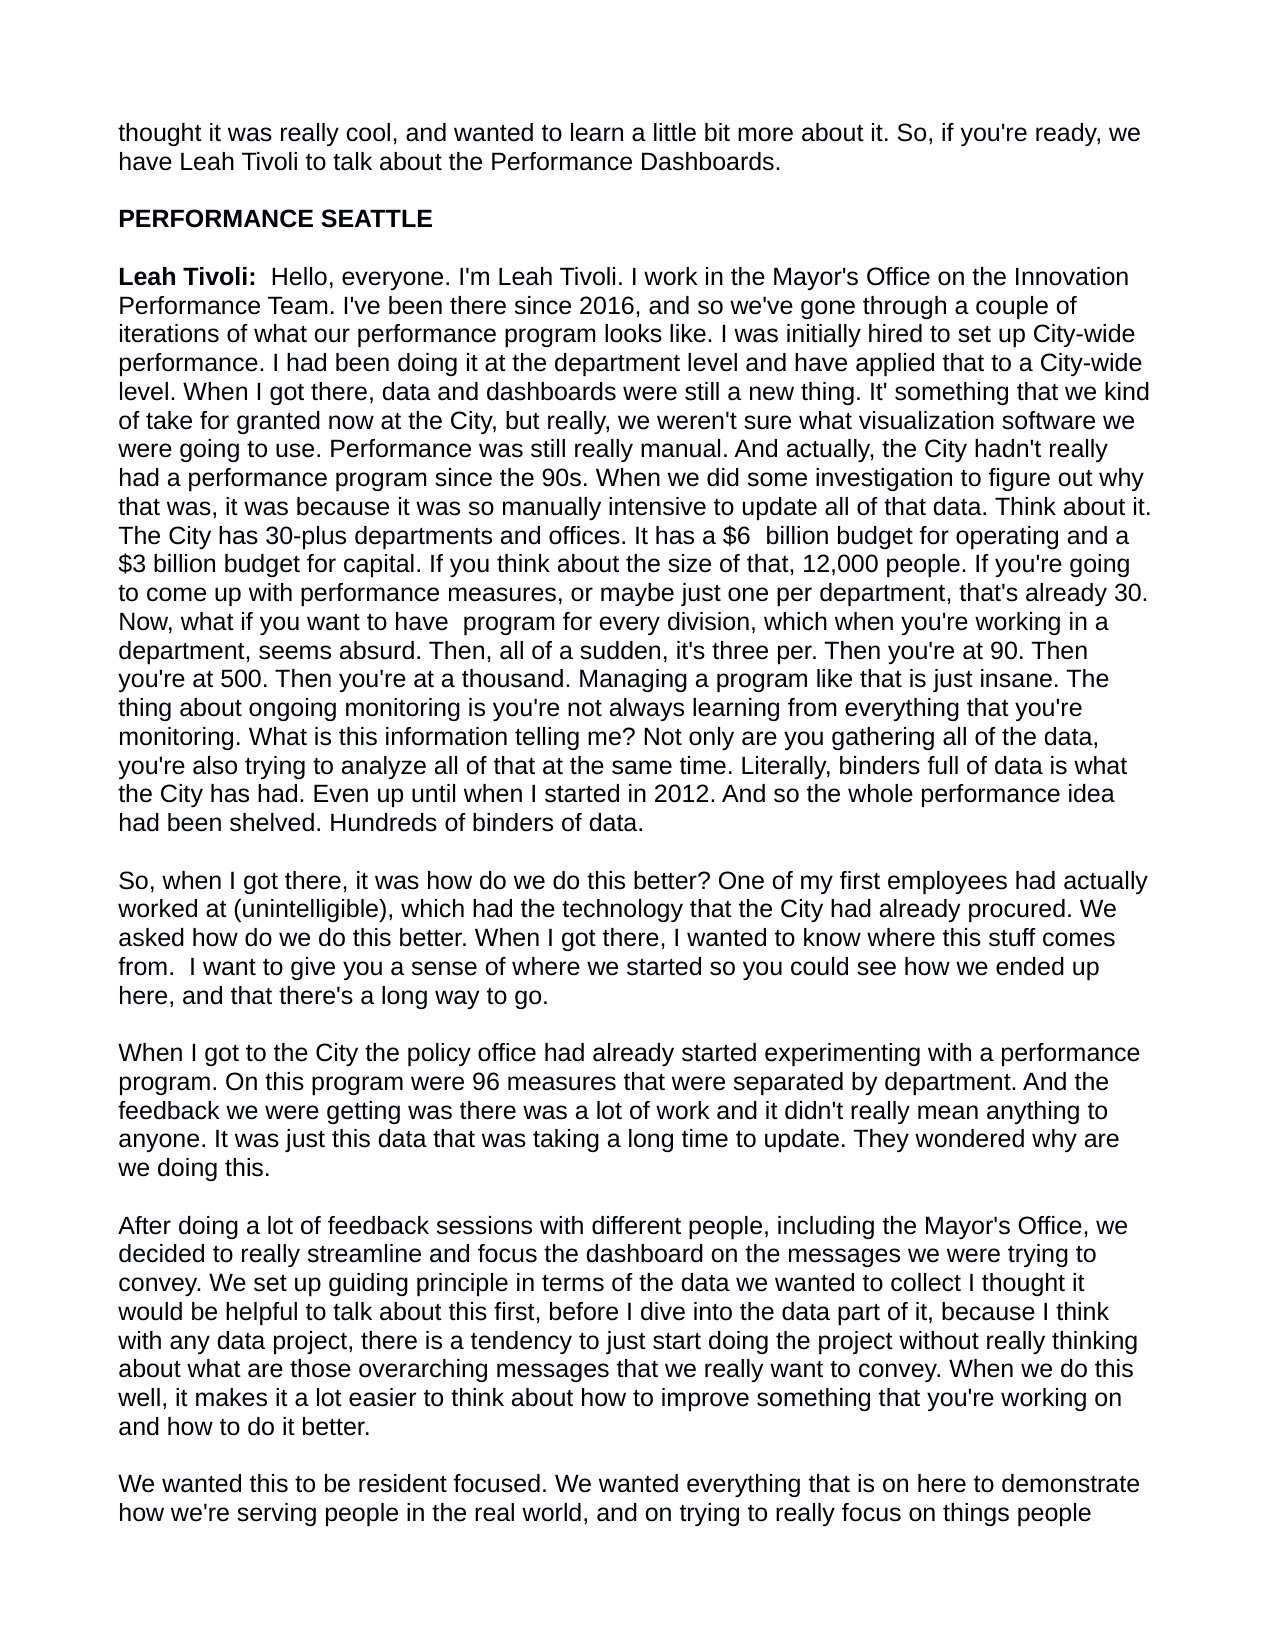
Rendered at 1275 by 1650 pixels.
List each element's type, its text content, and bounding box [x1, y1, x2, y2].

text PERFORMANCE SEATTLE [118, 204, 1157, 233]
text When I got to the City the policy office had already started experimenting with a performance program. On this program were 96 measures that were separated by department. And the feedback we were getting was there was a lot of work and it didn't really mean anything to anyone. It was just this data that was taking a long time to update. They wondered why are we doing this. [118, 1038, 1157, 1182]
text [118, 118, 1157, 176]
text After doing a lot of feedback sessions with different people, including the Mayor's Office, we decided to really streamline and focus the dashboard on the messages we were trying to convey. We set up guiding principle in terms of the data we wanted to collect I thought it would be helpful to talk about this first, before I dive into the data part of it, because I think with any data project, there is a tendency to just start doing the project without really thinking about what are those overarching messages that we really want to convey. When we do this well, it makes it a lot easier to think about how to improve something that you're working on and how to do it better. [118, 1211, 1157, 1441]
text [118, 1469, 1157, 1527]
text Leah Tivoli: Hello, everyone. I'm Leah Tivoli. I work in the Mayor's Office on the Innovation Performance Team. I've been there since 2016, and so we've gone through a couple of iterations of what our performance program looks like. I was initially hired to set up City-wide performance. I had been doing it at the department level and have applied that to a City-wide level. When I got there, data and dashboards were still a new thing. It' something that we kind of take for granted now at the City, but really, we weren't sure what visualization software we were going to use. Performance was still really manual. And actually, the City hadn't really had a performance program since the 90s. When we did some investigation to figure out why that was, it was because it was so manually intensive to update all of that data. Think about it. The City has 30-plus departments and offices. It has a $6 billion budget for operating and a $3 billion budget for capital. If you think about the size of that, 12,000 people. If you're going to come up with performance measures, or maybe just one per department, that's already 30. Now, what if you want to have program for every division, which when you're working in a department, seems absurd. Then, all of a sudden, it's three per. Then you're at 90. Then you're at 500. Then you're at a thousand. Managing a program like that is just insane. The thing about ongoing monitoring is you're not always learning from everything that you're monitoring. What is this information telling me? Not only are you gathering all of the data, you're also trying to analyze all of that at the same time. Literally, binders full of data is what the City has had. Even up until when I started in 2012. And so the whole performance idea had been shelved. Hundreds of binders of data. [118, 262, 1157, 837]
text So, when I got there, it was how do we do this better? One of my first employees had actually worked at (unintelligible), which had the technology that the City had already procured. We asked how do we do this better. When I got there, I wanted to know where this stuff comes from. I want to give you a sense of where we started so you could see how we ended up here, and that there's a long way to go. [118, 866, 1157, 1009]
